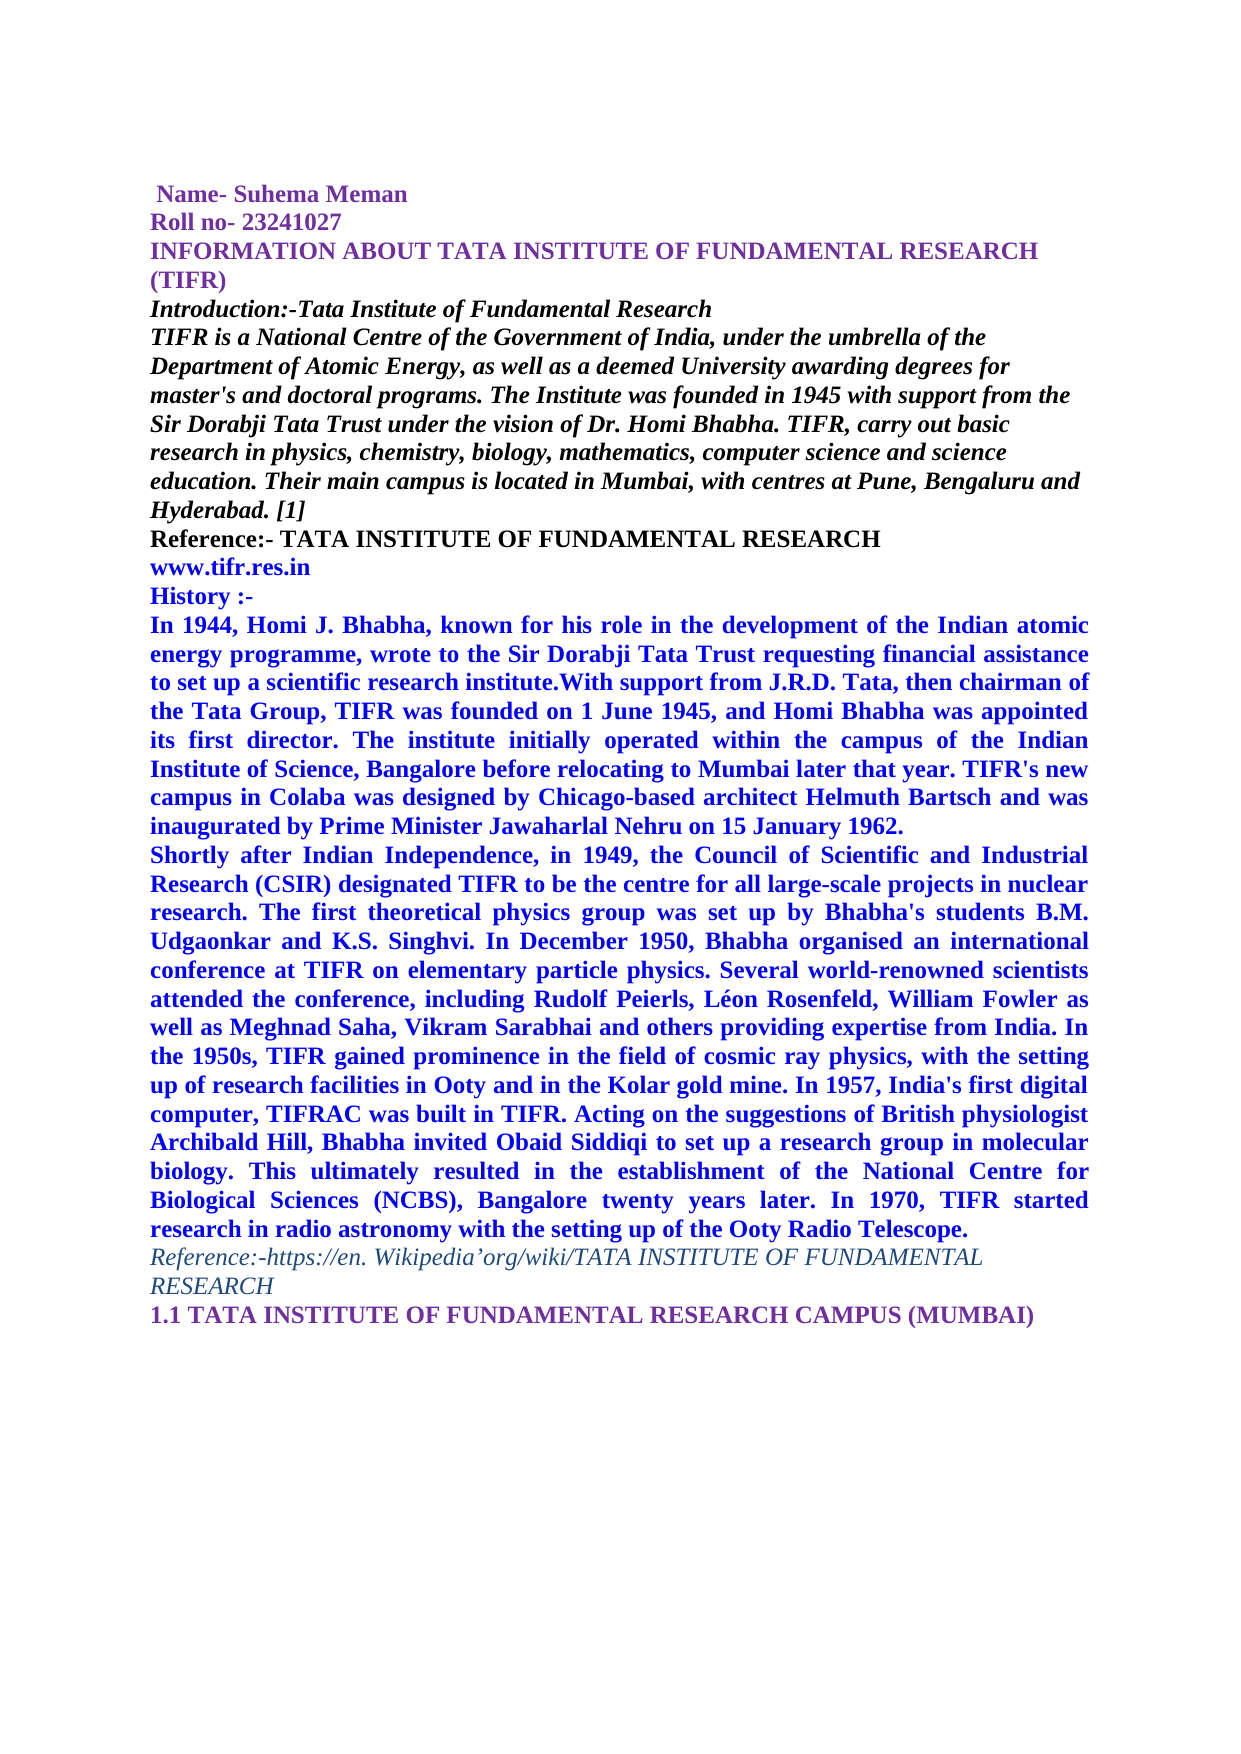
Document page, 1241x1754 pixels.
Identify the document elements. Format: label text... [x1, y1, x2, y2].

text Roll no- 23241027 [150, 207, 1090, 236]
text Reference:- TATA INSTITUTE OF FUNDAMENTAL RESEARCH [150, 524, 1090, 552]
text Shortly after Indian Independence, in 1949, the Council of Scientific and Industrial Research (CSIR) designated TIFR to be the centre for all large-scale projects in nuclear research. The first theoretical physics group was set up by Bhabha's students B.M. Udgaonkar and K.S. Singhvi. In December 1950, Bhabha organised an international conference at TIFR on elementary particle physics. Several world-renowned scientists attended the conference, including Rudolf Peierls, Léon Rosenfeld, William Fowler as well as Meghnad Saha, Vikram Sarabhai and others providing expertise from India. In the 1950s, TIFR gained prominence in the field of cosmic ray physics, with the setting up of research facilities in Ooty and in the Kolar gold mine. In 1957, India's first digital computer, TIFRAC was built in TIFR. Acting on the suggestions of British physiologist Archibald Hill, Bhabha invited Obaid Siddiqi to set up a research group in molecular biology. This ultimately resulted in the establishment of the National Centre for Biological Sciences (NCBS), Bangalore twenty years later. In 1970, TIFR started research in radio astronomy with the setting up of the Ooty Radio Telescope. [150, 840, 1090, 1242]
text INFORMATION ABOUT TATA INSTITUTE OF FUNDAMENTAL RESEARCH (TIFR) [150, 236, 1090, 294]
text 1.1 TATA INSTITUTE OF FUNDAMENTAL RESEARCH CAMPUS (MUMBAI) [150, 1300, 1090, 1329]
text History :- [150, 581, 1090, 610]
text In 1944, Homi J. Bhabha, known for his role in the development of the Indian atomic energy programme, wrote to the Sir Dorabji Tata Trust requesting financial assistance to set up a scientific research institute.With support from J.R.D. Tata, then chairman of the Tata Group, TIFR was founded on 1 June 1945, and Homi Bhabha was appointed its first director. The institute initially operated within the campus of the Indian Institute of Science, Bangalore before relocating to Mumbai later that year. TIFR's new campus in Colaba was designed by Chicago-based architect Helmuth Bartsch and was inaugurated by Prime Minister Jawaharlal Nehru on 15 January 1962. [150, 610, 1090, 840]
text Name- Suhema Meman [150, 179, 1090, 207]
text TIFR is a National Centre of the Government of India, under the umbrella of the Department of Atomic Energy, as well as a deemed University awarding degrees for master's and doctoral programs. The Institute was founded in 1945 with support from the Sir Dorabji Tata Trust under the vision of Dr. Homi Bhabha. TIFR, carry out basic research in physics, chemistry, biology, mathematics, computer science and science education. Their main campus is located in Mumbai, with centres at Pune, Bengaluru and Hyderabad. [1] [150, 322, 1090, 524]
text Introduction:-Tata Institute of Fundamental Research [150, 294, 1090, 322]
text Reference:-https://en. Wikipedia’org/wiki/TATA INSTITUTE OF FUNDAMENTAL RESEARCH [150, 1242, 1090, 1300]
text www.tifr.res.in [150, 552, 1090, 581]
